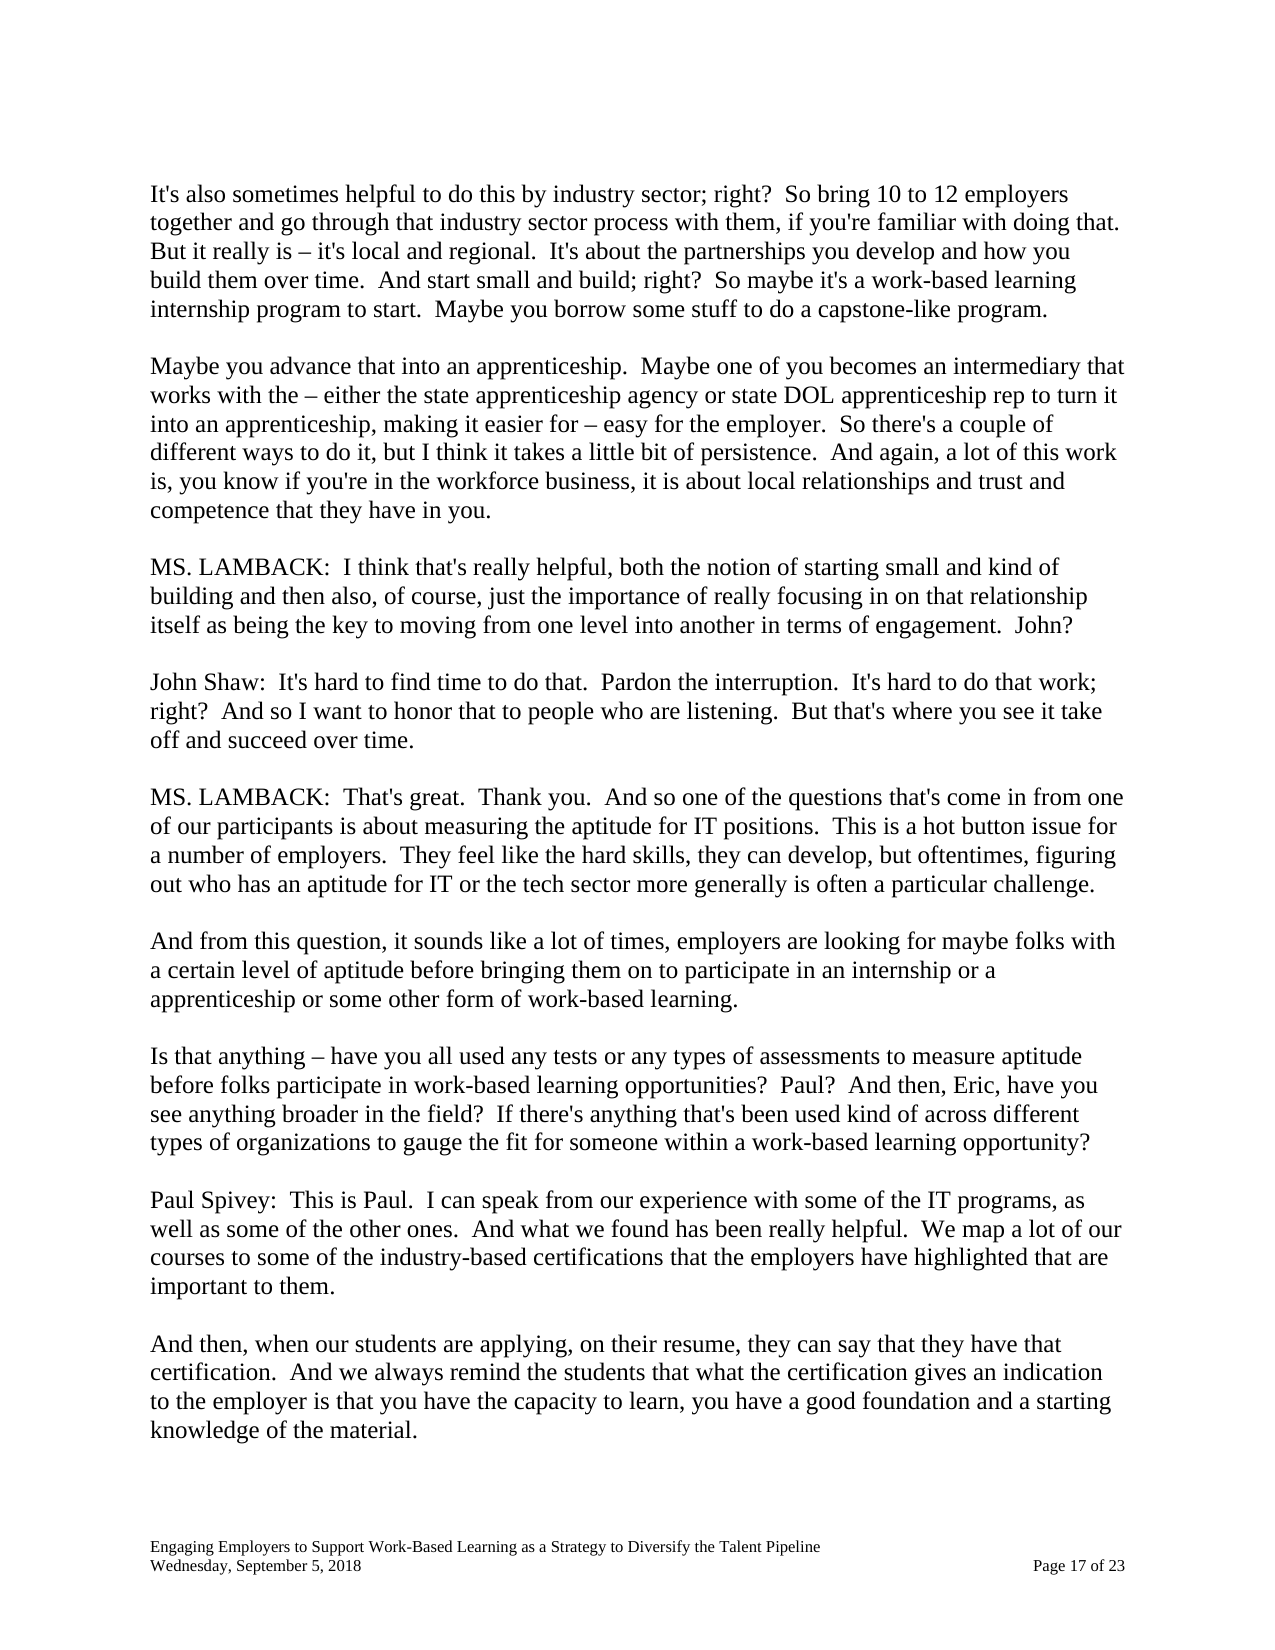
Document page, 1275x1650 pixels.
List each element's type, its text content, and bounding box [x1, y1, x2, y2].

text It's also sometimes helpful to do this by industry sector; right? So bring 10 to 12 employers together and go through that industry sector process with them, if you're familiar with doing that. But it really is – it's local and regional. It's about the partnerships you develop and how you build them over time. And start small and build; right? So maybe it's a work-based learning internship program to start. Maybe you borrow some stuff to do a capstone-like program. [150, 179, 1125, 322]
text MS. LAMBACK: That's great. Thank you. And so one of the questions that's come in from one of our participants is about measuring the aptitude for IT positions. This is a hot button issue for a number of employers. They feel like the hard skills, they can develop, but oftentimes, figuring out who has an aptitude for IT or the tech sector more generally is often a particular challenge. [150, 782, 1125, 897]
text John Shaw: It's hard to find time to do that. Pardon the interruption. It's hard to do that work; right? And so I want to honor that to people who are listening. But that's where you see it take off and succeed over time. [150, 667, 1125, 754]
text And from this question, it sounds like a lot of times, employers are looking for maybe folks with a certain level of aptitude before bringing them on to participate in an internship or a apprenticeship or some other form of work-based learning. [150, 926, 1125, 1012]
text And then, when our students are applying, on their resume, they can say that they have that certification. And we always remind the students that what the certification gives an indication to the employer is that you have the capacity to learn, you have a good foundation and a starting knowledge of the material. [150, 1329, 1125, 1444]
text Paul Spivey: This is Paul. I can speak from our experience with some of the IT programs, as well as some of the other ones. And what we found has been really helpful. We map a lot of our courses to some of the industry-based certifications that the employers have highlighted that are important to them. [150, 1185, 1125, 1300]
text Is that anything – have you all used any tests or any types of assessments to measure aptitude before folks participate in work-based learning opportunities? Paul? And then, Eric, have you see anything broader in the field? If there's anything that's been used kind of across different types of organizations to gauge the fit for someone within a work-based learning opportunity? [150, 1041, 1125, 1156]
text Maybe you advance that into an apprenticeship. Maybe one of you becomes an intermediary that works with the – either the state apprenticeship agency or state DOL apprenticeship rep to turn it into an apprenticeship, making it easier for – easy for the employer. So there's a couple of different ways to do it, but I think it takes a little bit of persistence. And again, a lot of this work is, you know if you're in the workforce business, it is about local relationships and trust and competence that they have in you. [150, 351, 1125, 524]
text MS. LAMBACK: I think that's really helpful, both the notion of starting small and kind of building and then also, of course, just the importance of really focusing in on that relationship itself as being the key to moving from one level into another in terms of engagement. John? [150, 552, 1125, 639]
